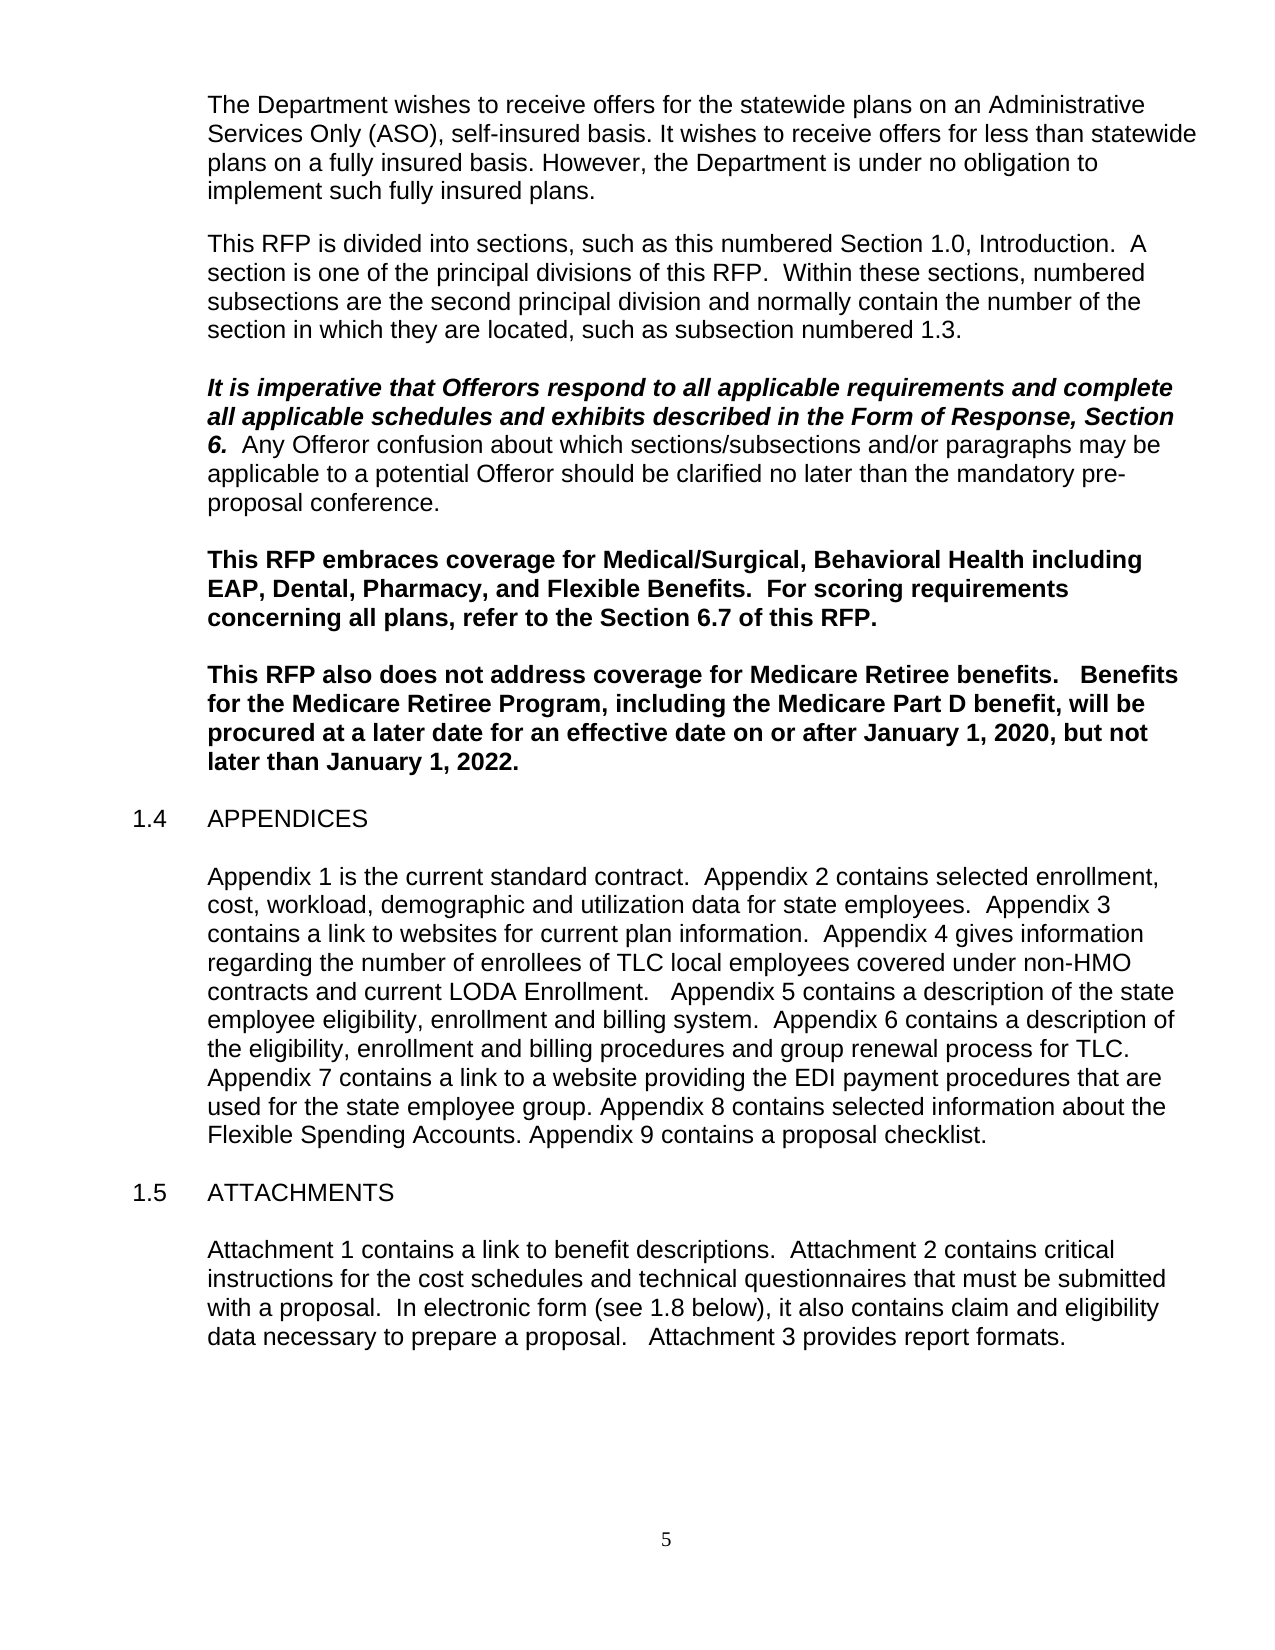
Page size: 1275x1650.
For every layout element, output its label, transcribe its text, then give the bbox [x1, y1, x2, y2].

text The Department wishes to receive offers for the statewide plans on an Administrative Services Only (ASO), self-insured basis. It wishes to receive offers for less than statewide plans on a fully insured basis. However, the Department is under no obligation to implement such fully insured plans. [207, 90, 1200, 205]
text This RFP is divided into sections, such as this numbered Section 1.0, Introduction. A section is one of the principal divisions of this RFP. Within these sections, numbered subsections are the second principal division and normally contain the number of the section in which they are located, such as subsection numbered 1.3. [207, 229, 1200, 344]
list ATTACHMENTS [132, 1178, 1200, 1207]
text 1.4 APPENDICES [132, 804, 1200, 833]
text This RFP also does not address coverage for Medicare Retiree benefits. Benefits for the Medicare Retiree Program, including the Medicare Part D benefit, will be procured at a later date for an effective date on or after January 1, 2020, but not later than January 1, 2022. [207, 660, 1200, 775]
text Attachment 1 contains a link to benefit descriptions. Attachment 2 contains critical instructions for the cost schedules and technical questionnaires that must be submitted with a proposal. In electronic form (see 1.8 below), it also contains claim and eligibility data necessary to prepare a proposal. Attachment 3 provides report formats. [207, 1235, 1200, 1350]
text This RFP embraces coverage for Medical/Surgical, Behavioral Health including EAP, Dental, Pharmacy, and Flexible Benefits. For scoring requirements concerning all plans, refer to the Section 6.7 of this RFP. [207, 545, 1200, 632]
text Appendix 1 is the current standard contract. Appendix 2 contains selected enrollment, cost, workload, demographic and utilization data for state employees. Appendix 3 contains a link to websites for current plan information. Appendix 4 gives information regarding the number of enrollees of TLC local employees covered under non-HMO contracts and current LODA Enrollment. Appendix 5 contains a description of the state employee eligibility, enrollment and billing system. Appendix 6 contains a description of the eligibility, enrollment and billing procedures and group renewal process for TLC. Appendix 7 contains a link to a website providing the EDI payment procedures that are used for the state employee group. Appendix 8 contains selected information about the Flexible Spending Accounts. Appendix 9 contains a proposal checklist. [207, 862, 1200, 1149]
text It is imperative that Offerors respond to all applicable requirements and complete all applicable schedules and exhibits described in the Form of Response, Section 6. Any Offeror confusion about which sections/subsections and/or paragraphs may be applicable to a potential Offeror should be clarified no later than the mandatory pre-proposal conference. [207, 373, 1200, 517]
